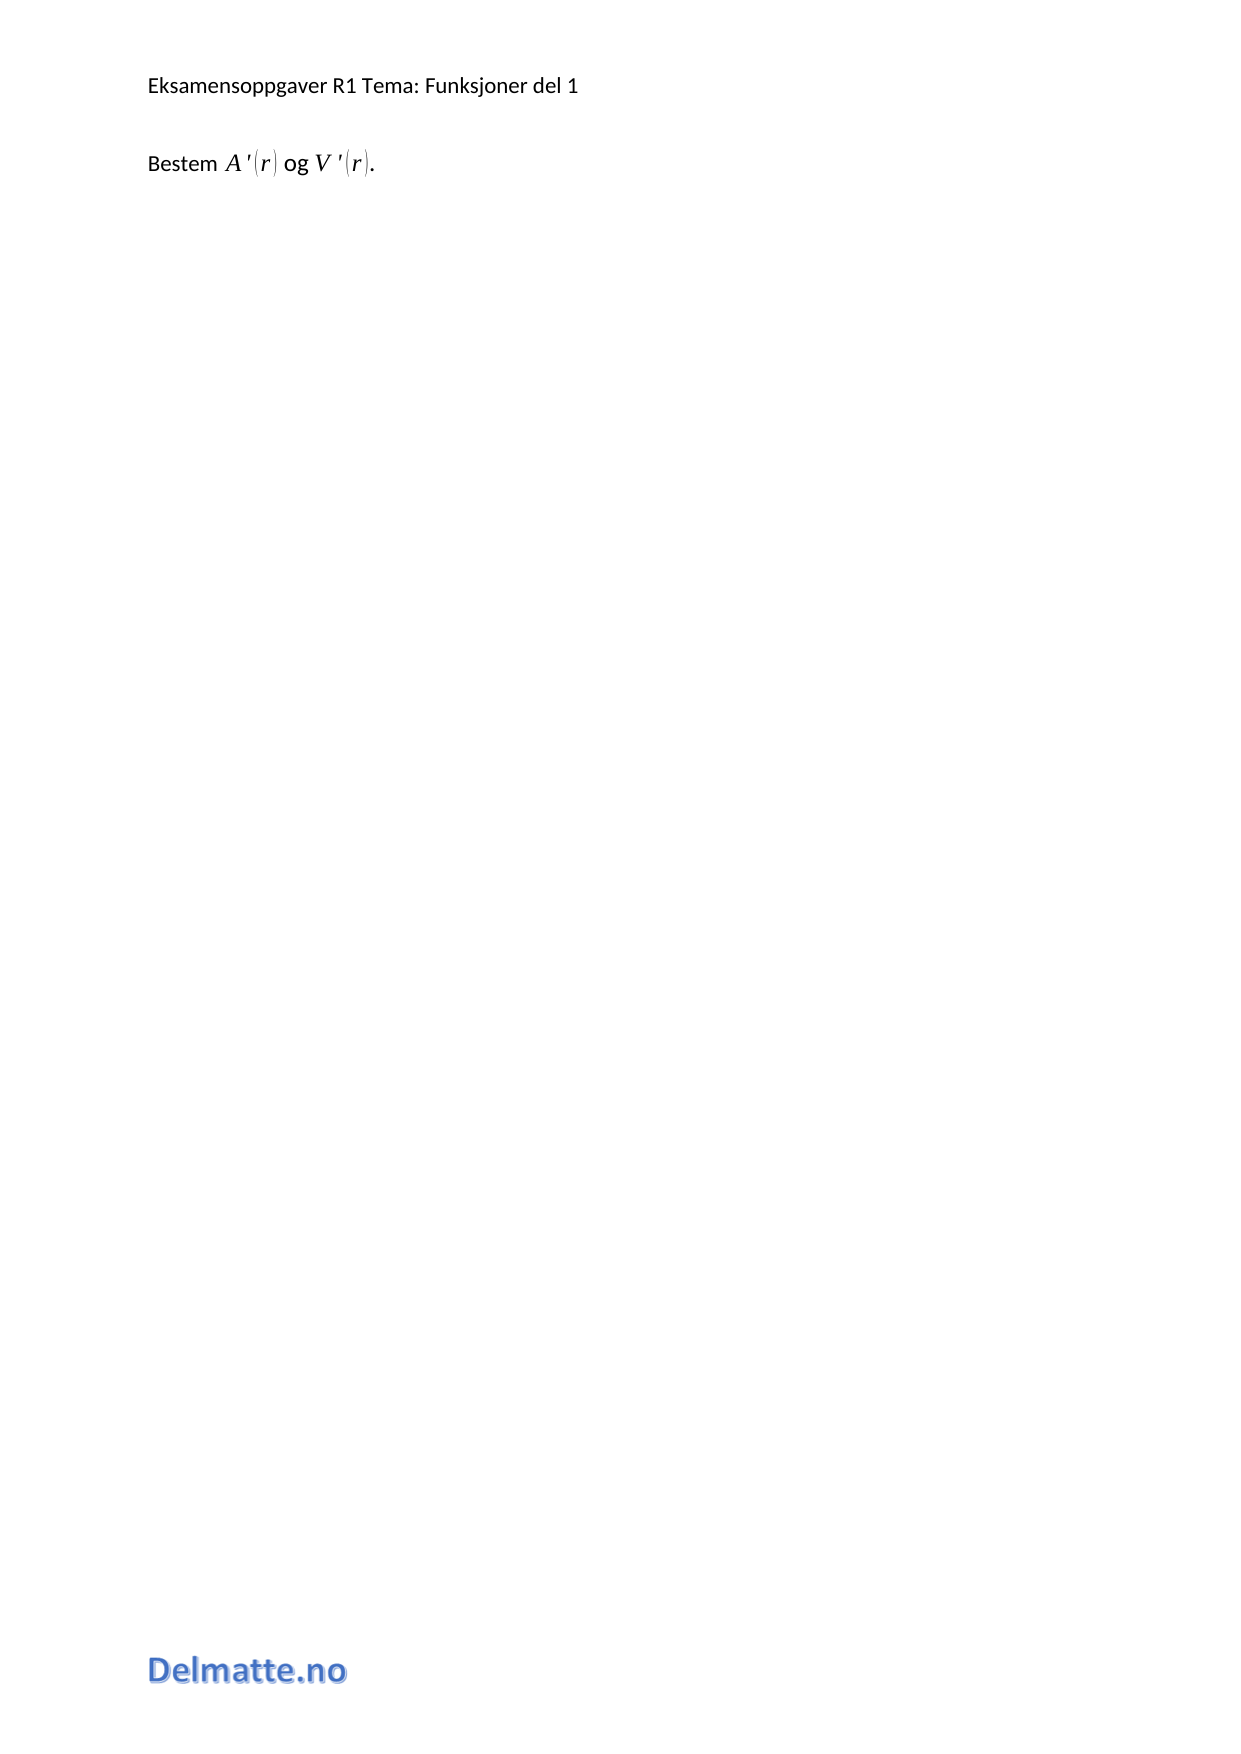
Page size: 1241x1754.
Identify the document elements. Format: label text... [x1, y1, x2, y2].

picture [147, 1654, 350, 1689]
text Bestem og . [148, 148, 1093, 179]
